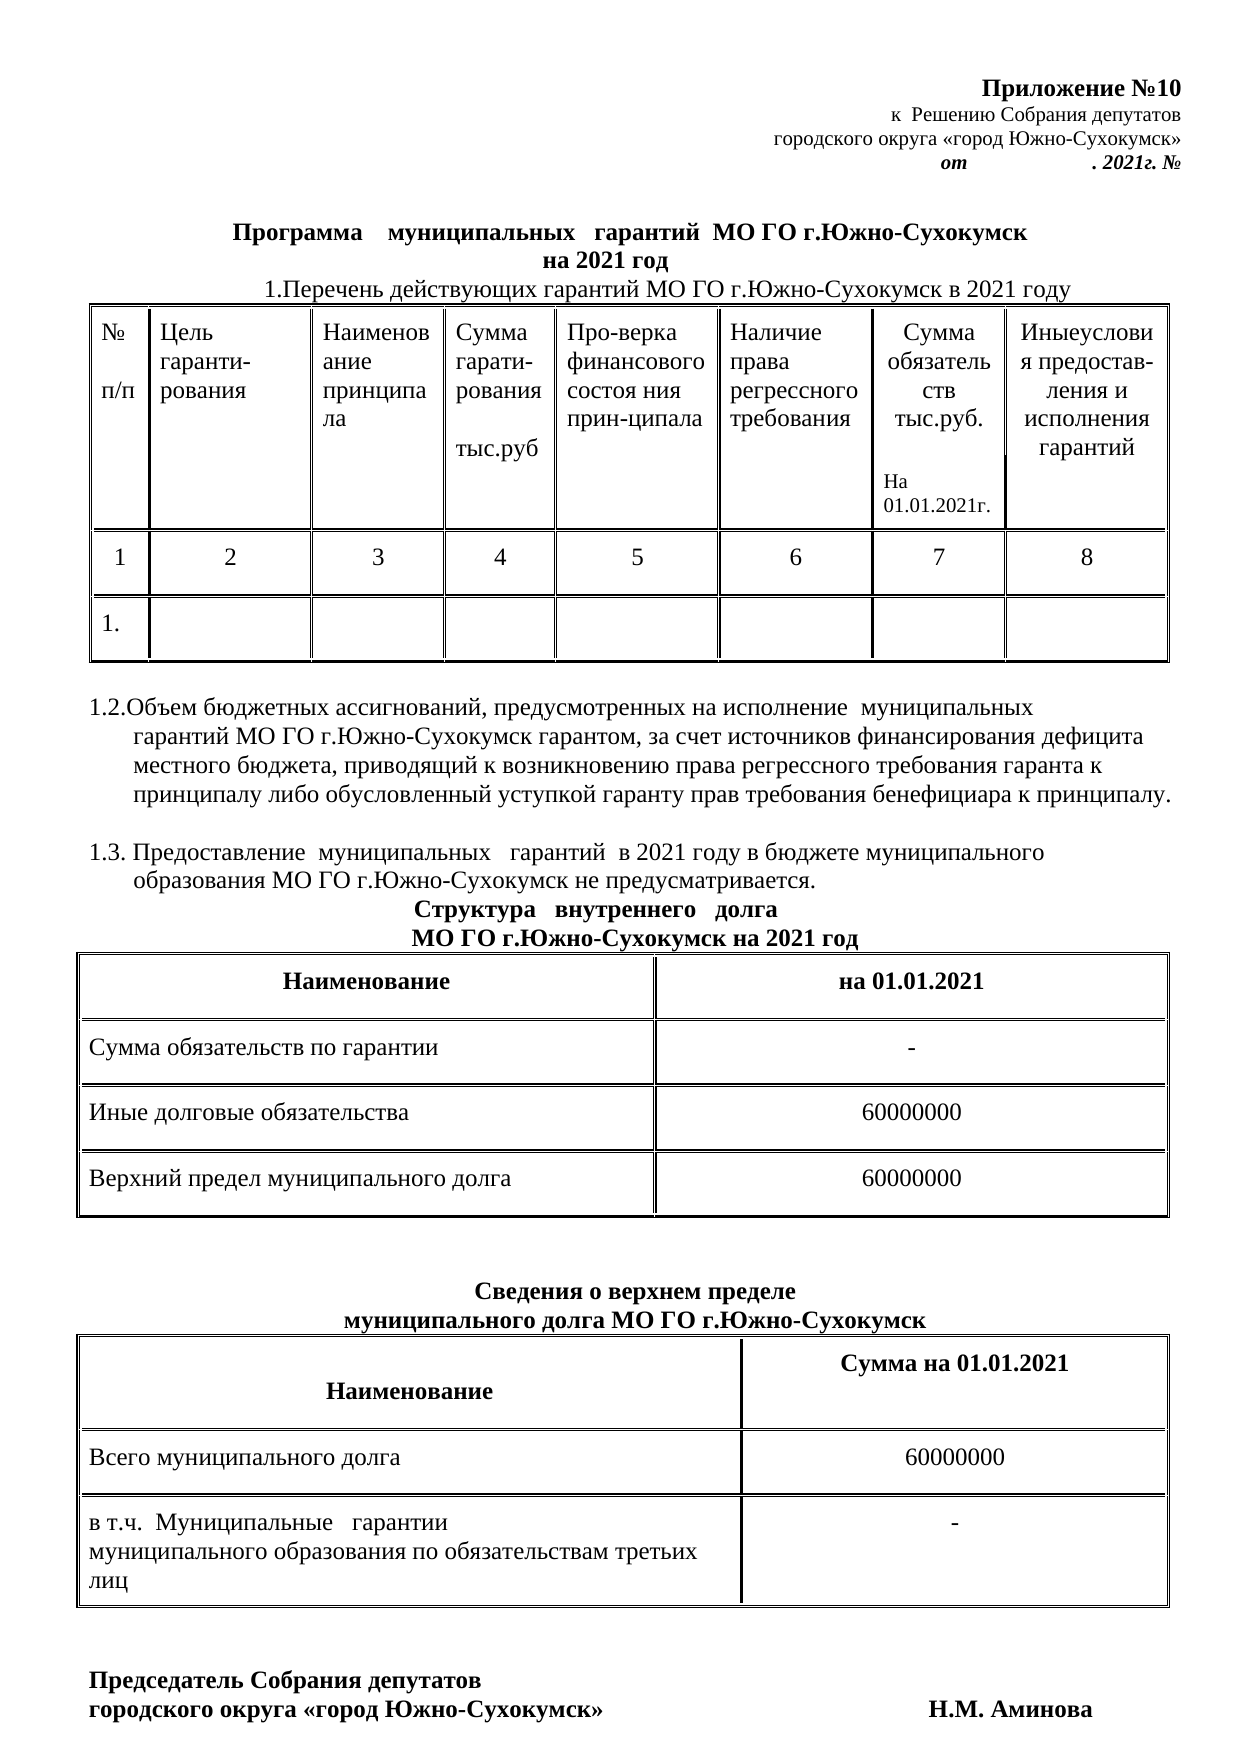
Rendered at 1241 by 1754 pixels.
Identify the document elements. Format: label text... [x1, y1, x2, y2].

table_cell Иные долговые обязательства [80, 1083, 653, 1149]
table_cell 2 [151, 532, 310, 594]
table_cell 5 [557, 532, 717, 594]
table_header Наличие права регрессного требования [719, 307, 872, 528]
table_header Наименование принципала [312, 307, 444, 528]
text 1.2.Объем бюджетных ассигнований, предусмотренных на исполнение муниципальных гарантий МО ГО г.Южно-Сухокумск гарантом, за счет источников финансирования дефицита местного бюджета, приводящий к возникновению права регрессного требования гаранта к принципалу либо обусловленный уступкой гаранту прав требования бенефициара к принципалу. [89, 692, 1181, 807]
table_cell Верхний предел муниципального долга [80, 1149, 655, 1215]
table_header Сумма обязательств тыс.руб. [872, 307, 1006, 455]
table_cell [872, 598, 1006, 660]
table_cell [556, 594, 719, 660]
table_header Наименование [78, 953, 655, 1017]
text Приложение №10 [59, 73, 1181, 101]
table_cell [1006, 594, 1167, 660]
table_cell Всего муниципального долга [80, 1428, 740, 1493]
table_header Иныеусловия предостав-ления и исполнения гарантий [1006, 307, 1167, 528]
table_cell [719, 598, 872, 660]
text Структура внутреннего долга [89, 894, 1181, 923]
table_cell На 01.01.2021г. [874, 455, 1004, 528]
table_cell 3 [313, 532, 443, 594]
text от . 2021г. № [89, 149, 1181, 174]
text МО ГО г.Южно-Сухокумск на 2021 год [89, 923, 1181, 952]
table_header Сумма гарати-рования тыс.руб [445, 307, 556, 528]
table_header Цель гаранти-рования [149, 307, 312, 528]
text Программа муниципальных гарантий МО ГО г.Южно-Сухокумск [59, 217, 1181, 246]
text Председатель Собрания депутатов [89, 1665, 1181, 1694]
text городского округа «город Южно-Сухокумск» [89, 126, 1181, 149]
table_cell [445, 598, 556, 660]
table_cell 1. [92, 594, 149, 660]
table_header Наименование [80, 1337, 741, 1427]
table_header на 01.01.2021 [655, 955, 1167, 1017]
text муниципального долга МО ГО г.Южно-Сухокумск [89, 1305, 1181, 1333]
table_header № п/п [92, 305, 149, 528]
text Сведения о верхнем пределе [89, 1276, 1181, 1305]
text городского округа «город Южно-Сухокумск» Н.М. Аминова [89, 1694, 1181, 1723]
table_cell - [657, 1018, 1167, 1083]
table_header Про-верка финансового состоя ния прин-ципала [556, 305, 719, 528]
table_cell 60000000 [655, 1149, 1167, 1215]
table_cell 60000000 [657, 1083, 1167, 1149]
table_cell 7 [874, 532, 1004, 594]
table_cell 8 [1007, 528, 1167, 594]
text 1.Перечень действующих гарантий МО ГО г.Южно-Сухокумск в 2021 году [89, 274, 1181, 303]
text к Решению Собрания депутатов [89, 101, 1181, 126]
table_cell [149, 598, 312, 660]
table_cell 1 [92, 528, 148, 594]
table_header Сумма на 01.01.2021 [741, 1337, 1167, 1427]
table_cell - [741, 1493, 1167, 1604]
text 1.3. Предоставление муниципальных гарантий в 2021 году в бюджете муниципального образования МО ГО г.Южно-Сухокумск не предусматривается. [89, 837, 1181, 894]
table_cell Сумма обязательств по гарантии [80, 1018, 653, 1083]
table_cell [312, 598, 444, 660]
text на 2021 год [59, 246, 1152, 274]
table_cell 6 [721, 532, 871, 594]
table_cell 4 [446, 532, 554, 594]
table_cell 60000000 [743, 1428, 1167, 1493]
table_cell в т.ч. Муниципальные гарантии муниципального образования по обязательствам третьих лиц [80, 1493, 741, 1604]
